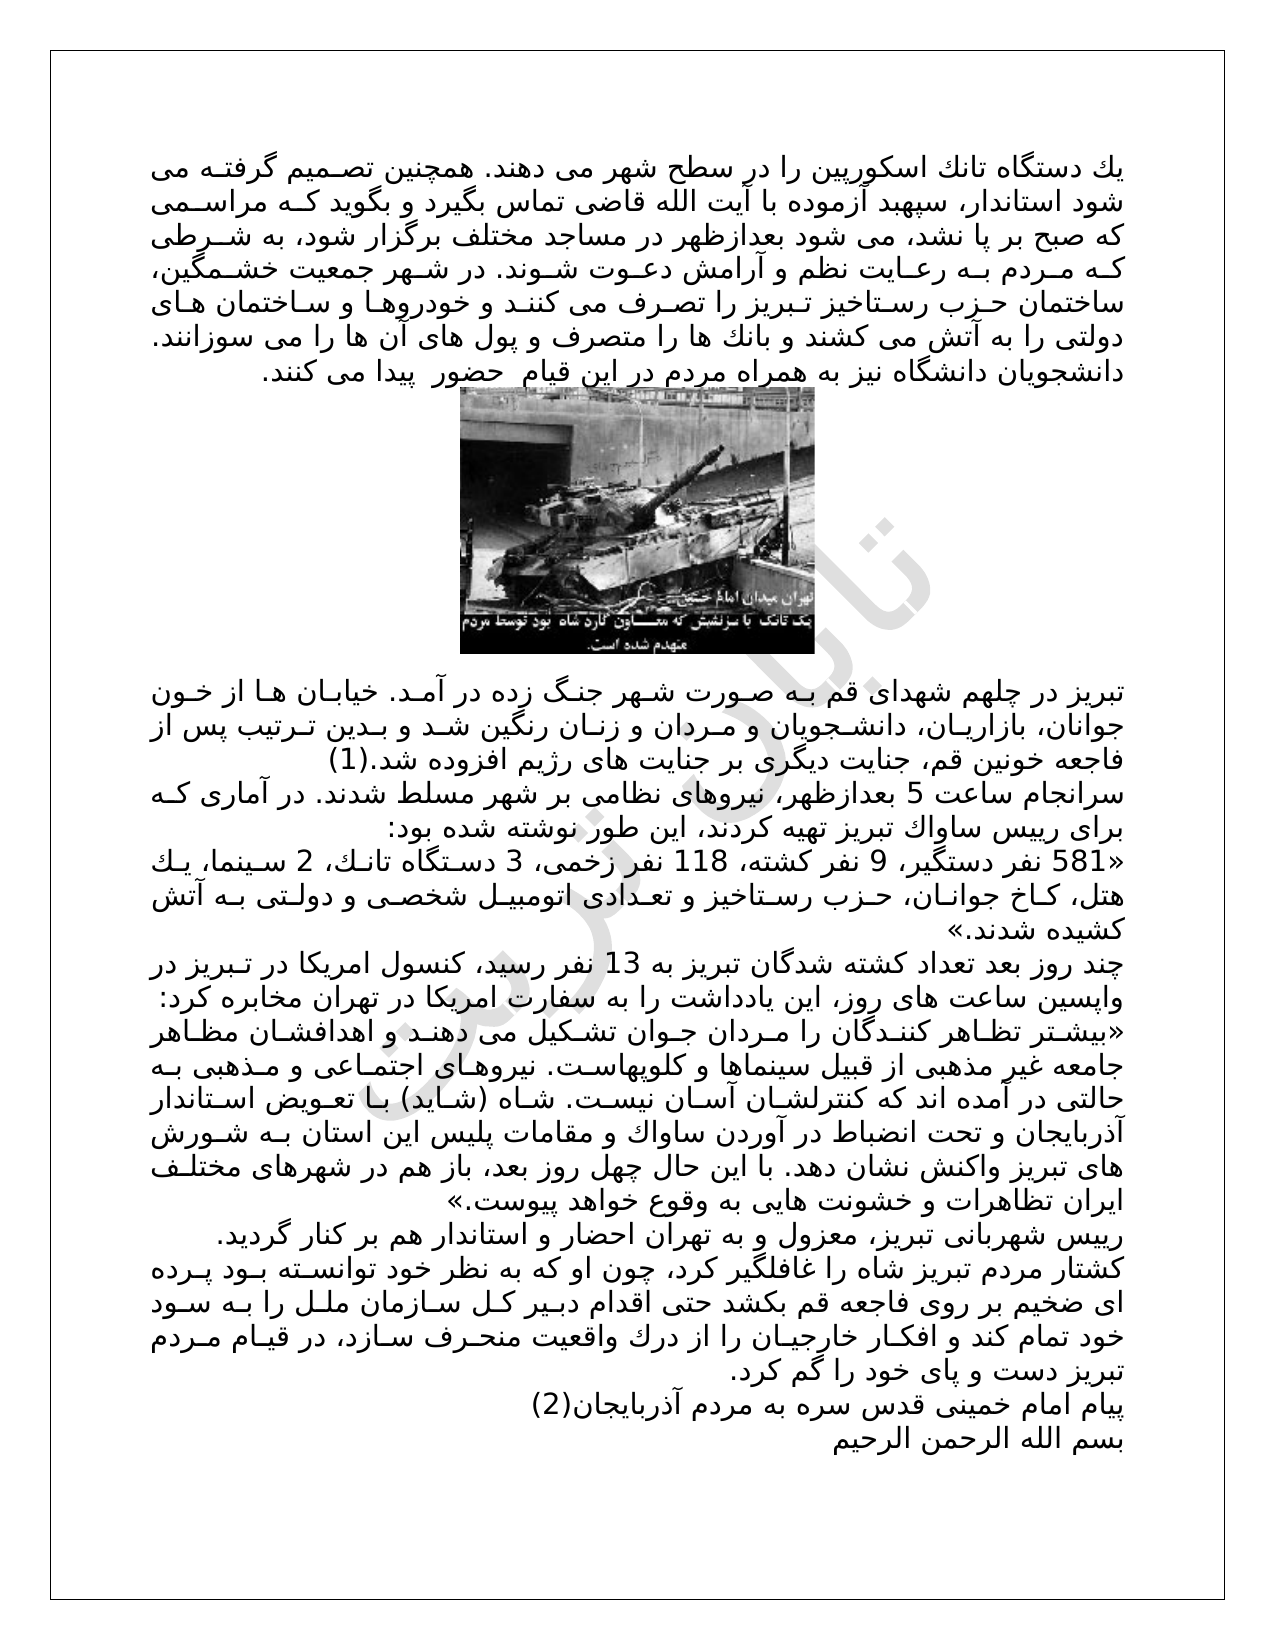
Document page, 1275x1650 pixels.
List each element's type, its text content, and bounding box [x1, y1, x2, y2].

text چند روز بعد تعداد كشته شدگان تبریز به 13 نفر رسید، كنسول امریكا در تبریز در واپسین ساعت های روز، این یادداشت را به سفارت امریكا در تهران مخابره كرد: [150, 946, 1125, 1014]
text رییس شهربانی تبریز، معزول و به تهران احضار و استاندار هم بر كنار گردید. [150, 1218, 1125, 1252]
text پیام امام خمینی قدس سره به مردم آذربایجان(2) [150, 1387, 1125, 1421]
picture [460, 387, 815, 654]
text كشتار مردم تبریز شاه را غافلگیر كرد، چون او كه به نظر خود توانسته بود پرده ای ضخیم بر روی فاجعه قم بكشد حتی اقدام دبیر كل سازمان ملل را به سود خود تمام كند و افكار خارجیان را از درك واقعیت منحرف سازد، در قیام مردم تبریز دست و پای خود را گم كرد. [150, 1252, 1125, 1387]
text تبریز در چلهم شهدای قم به صورت شهر جنگ زده در آمد. خیابان ها از خون جوانان، بازاریان، دانشجویان و مردان و زنان رنگین شد و بدین ترتیب پس از فاجعه خونین قم، جنایت دیگری بر جنایت های رژیم افزوده شد.(1) [150, 674, 1125, 776]
text «بیشتر تظاهر كنندگان را مردان جوان تشكیل می دهند و اهدافشان مظاهر جامعه غیر مذهبی از قبیل سینماها و كلوپهاست. نیروهای اجتماعی و مذهبی به حالتی در آمده اند كه كنترلشان آسان نیست. شاه (شاید) با تعویض استاندار آذربایجان و تحت انضباط در آوردن ساواك و مقامات پلیس این استان به شورش های تبریز واكنش نشان دهد. با این حال چهل روز بعد، باز هم در شهرهای مختلف ایران تظاهرات و خشونت هایی به وقوع خواهد پیوست.» [150, 1014, 1125, 1218]
text بسم الله الرحمن الرحیم [150, 1421, 1125, 1455]
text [150, 150, 1125, 388]
text سرانجام ساعت 5 بعدازظهر، نیروهای نظامی بر شهر مسلط شدند. در آماری كه برای رییس ساواك تبریز تهیه كردند، این طور نوشته شده بود: [150, 776, 1125, 844]
text «581 نفر دستگیر، 9 نفر كشته، 118 نفر زخمی، 3 دستگاه تانك، 2 سینما، یك هتل، كاخ جوانان، حزب رستاخیز و تعدادی اتومبیل شخصی و دولتی به آتش كشیده شدند.» [150, 844, 1125, 946]
